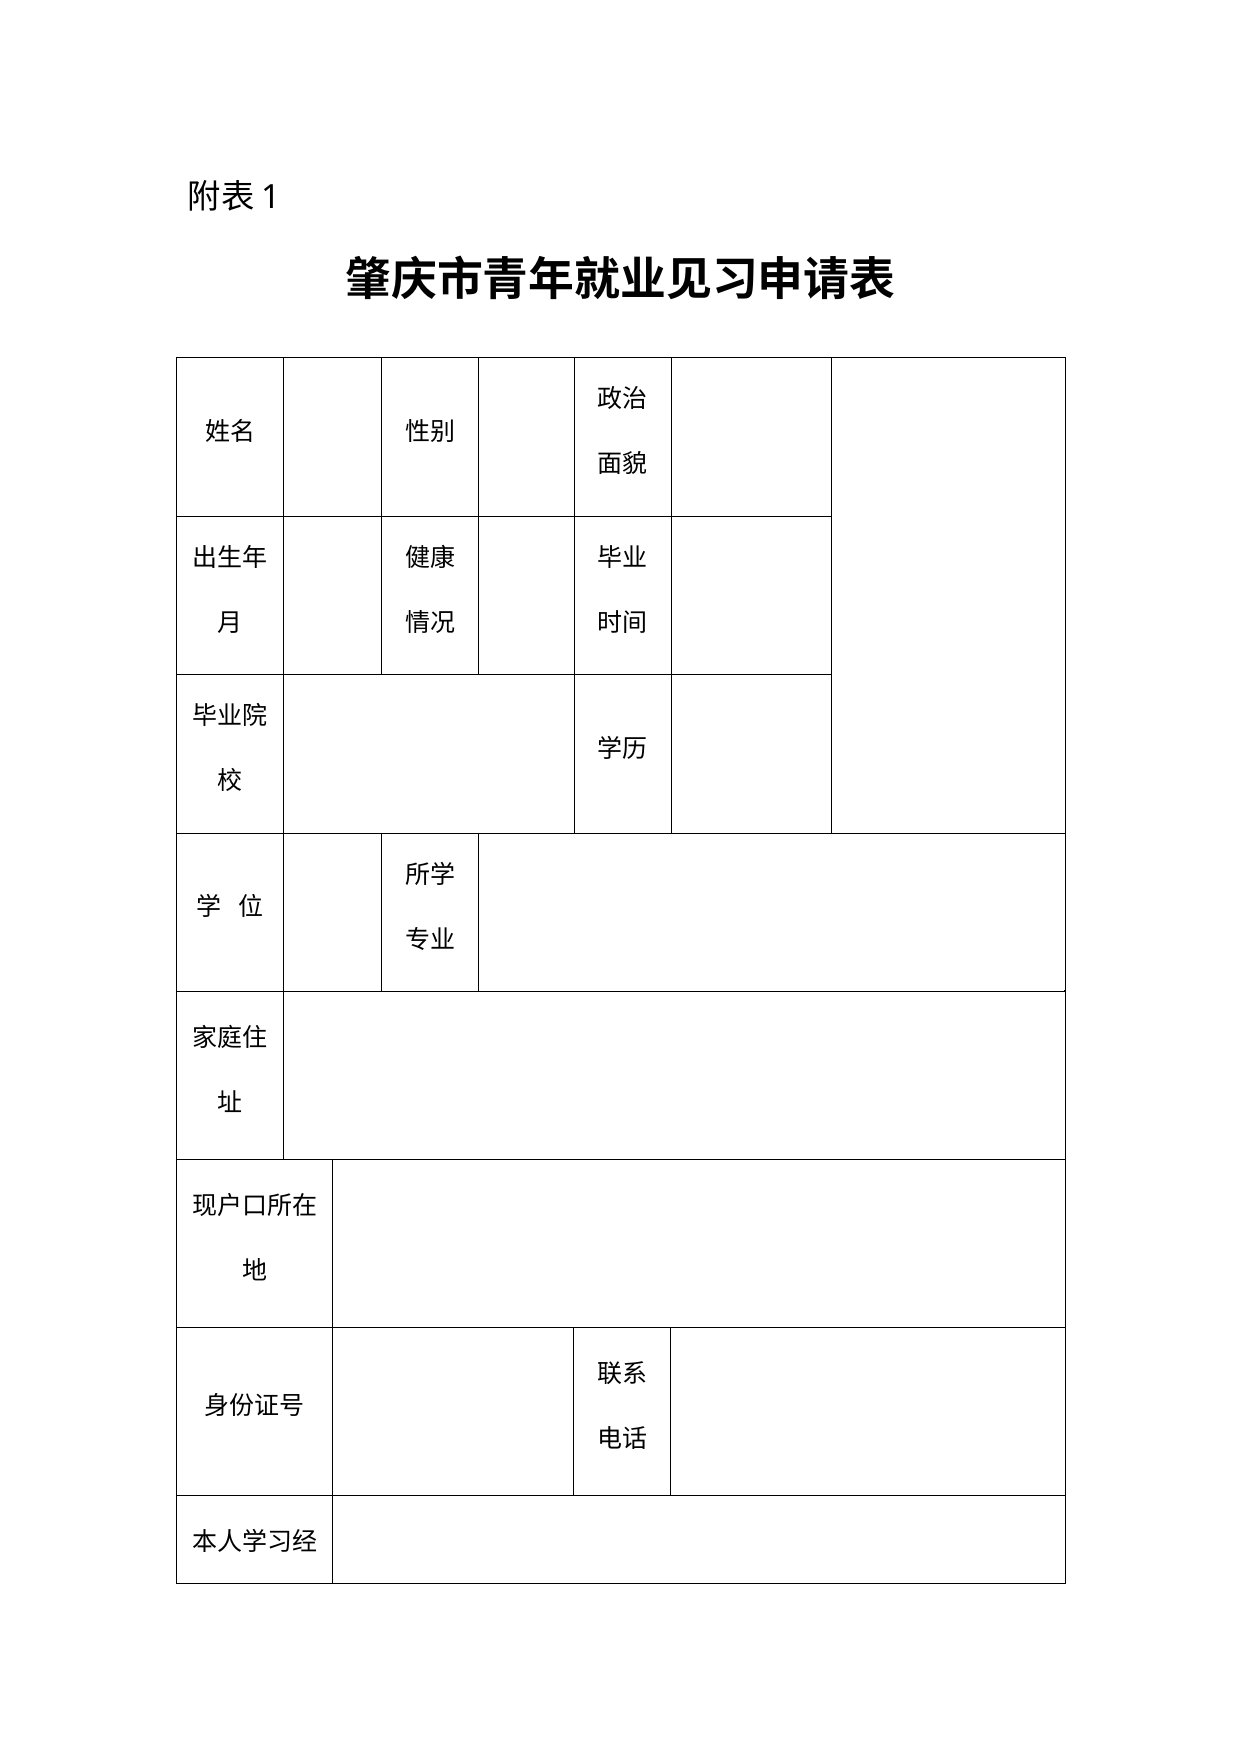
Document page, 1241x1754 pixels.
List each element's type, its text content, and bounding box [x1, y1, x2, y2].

table_header [672, 358, 831, 516]
text 附表1 [187, 162, 1053, 227]
table_cell [479, 834, 1065, 991]
table_header [832, 358, 1065, 833]
table_header [479, 358, 574, 516]
table_cell [672, 517, 831, 674]
table_cell 本人学习经历 [177, 1496, 332, 1583]
table_cell 健康情况 [382, 517, 478, 674]
table_cell 出生年月 [177, 517, 283, 674]
table_cell [479, 517, 574, 674]
table_cell [284, 675, 574, 833]
table_header 政治面貌 [575, 358, 671, 516]
table_cell 家庭住址 [177, 992, 283, 1159]
table_cell 身份证号 [177, 1328, 332, 1495]
table_header 姓名 [177, 358, 283, 516]
table_header [284, 358, 381, 516]
table_cell 学 位 [177, 834, 283, 991]
table_cell [333, 1160, 1065, 1327]
table_header 性别 [382, 358, 478, 516]
table_cell [333, 1328, 573, 1495]
table_cell 毕业院校 [177, 675, 283, 833]
table_cell 所学专业 [382, 834, 478, 991]
table_cell [284, 517, 381, 674]
table_cell 现户口所在地 [177, 1160, 332, 1327]
table_cell 学历 [575, 675, 671, 833]
table_cell [284, 834, 381, 991]
table_cell [671, 1328, 1065, 1495]
table_cell [284, 992, 1065, 1159]
table_cell 联系电话 [574, 1328, 670, 1495]
table_cell [333, 1496, 1065, 1583]
text 肇庆市青年就业见习申请表 [187, 227, 1053, 324]
table_cell [672, 675, 831, 833]
table_cell 毕业时间 [575, 517, 671, 674]
